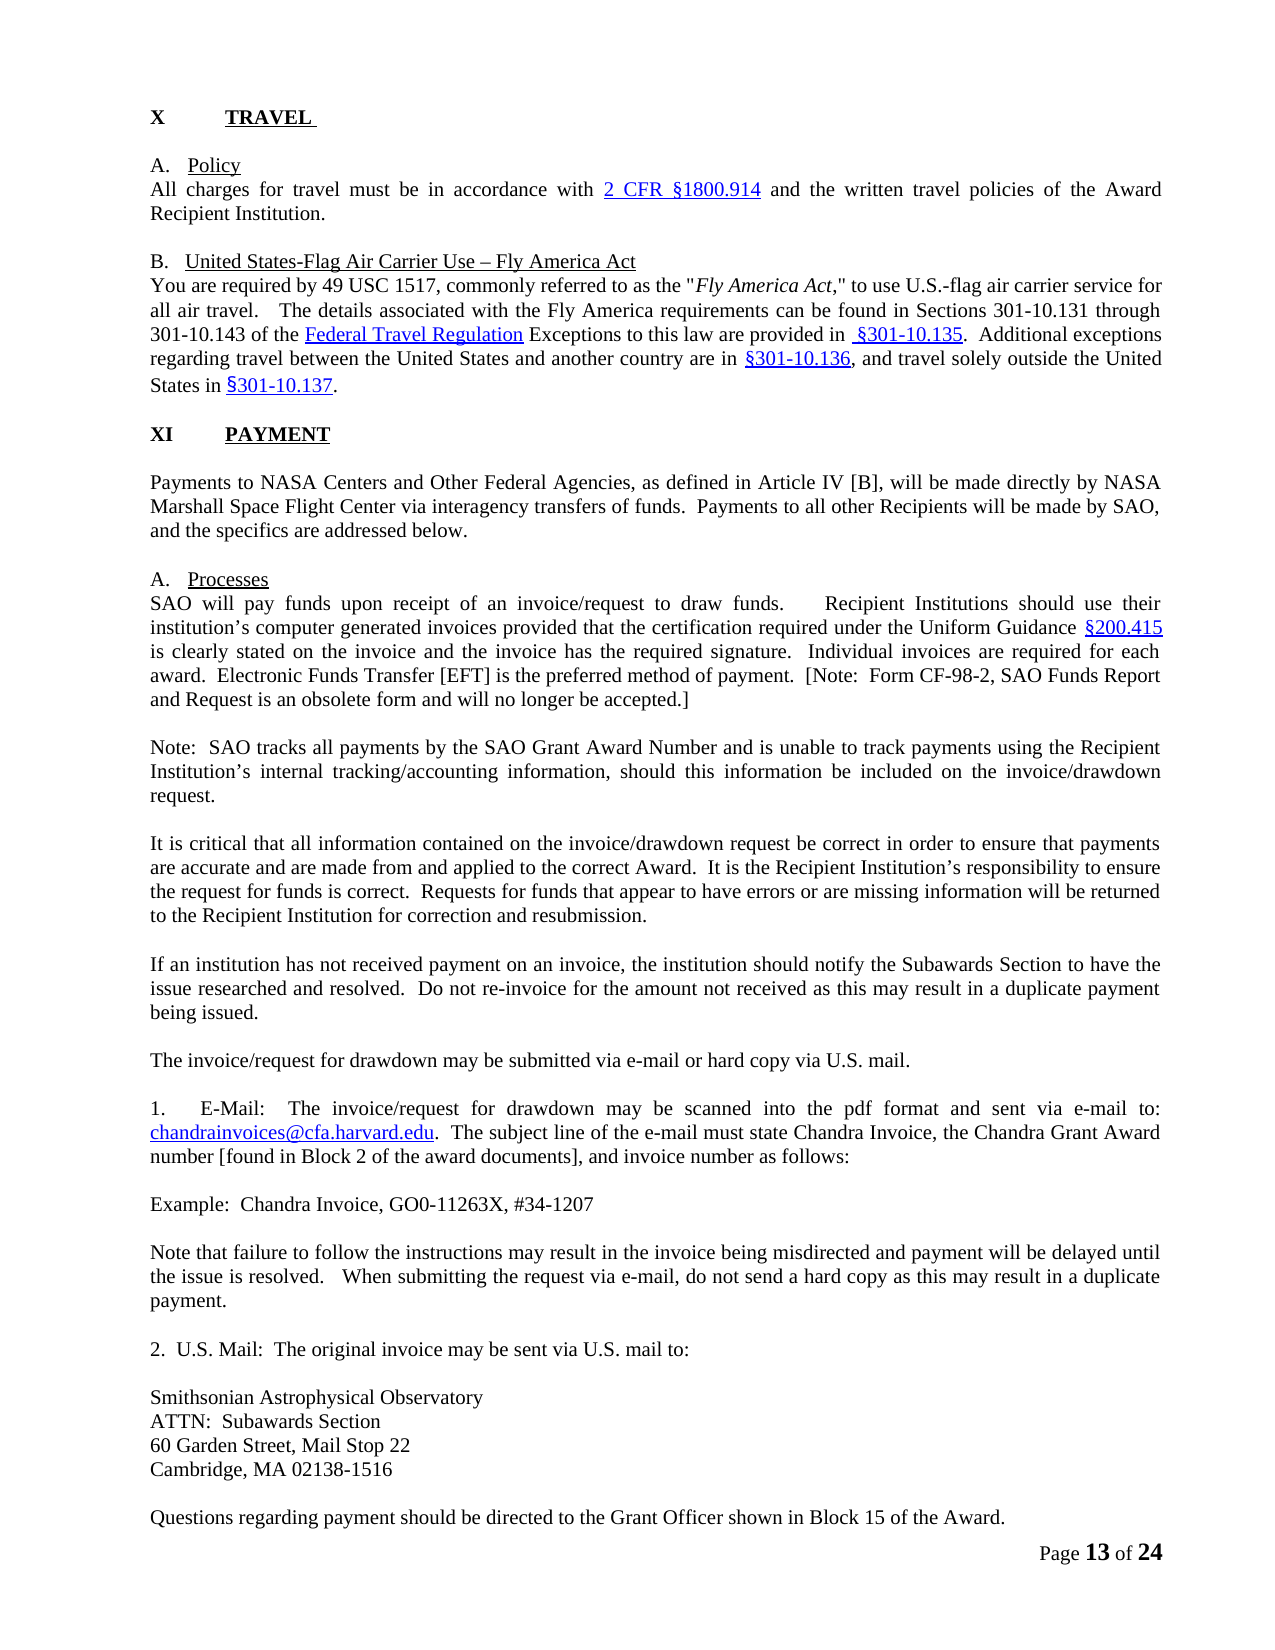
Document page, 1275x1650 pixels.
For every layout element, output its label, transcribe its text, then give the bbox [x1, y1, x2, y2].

text 2. U.S. Mail: The original invoice may be sent via U.S. mail to: [150, 1337, 1162, 1361]
text Note that failure to follow the instructions may result in the invoice being misdirected and payment will be delayed until the issue is resolved. When submitting the request via e-mail, do not send a hard copy as this may result in a duplicate payment. [150, 1240, 1162, 1312]
text If an institution has not received payment on an invoice, the institution should notify the Subawards Section to have the issue researched and resolved. Do not re-invoice for the amount not received as this may result in a duplicate payment being issued. [150, 952, 1162, 1024]
text Payments to NASA Centers and Other Federal Agencies, as defined in Article IV [B], will be made directly by NASA Marshall Space Flight Center via interagency transfers of funds. Payments to all other Recipients will be made by SAO, and the specifics are addressed below. [150, 470, 1162, 542]
text SAO will pay funds upon receipt of an invoice/request to draw funds. Recipient Institutions should use their institution’s computer generated invoices provided that the certification required under the Uniform Guidance §200.415 is clearly stated on the invoice and the invoice has the required signature. Individual invoices are required for each award. Electronic Funds Transfer [EFT] is the preferred method of payment. [Note: Form CF-98-2, SAO Funds Report and Request is an obsolete form and will no longer be accepted.] [150, 591, 1162, 711]
text Smithsonian Astrophysical Observatory [150, 1385, 1162, 1409]
text XI PAYMENT [150, 422, 1162, 446]
text You are required by 49 USC 1517, commonly referred to as the "Fly America Act," to use U.S.-flag air carrier service for all air travel. The details associated with the Fly America requirements can be found in Sections 301-10.131 through 301-10.143 of the Federal Travel Regulation Exceptions to this law are provided in §301-10.135. Additional exceptions regarding travel between the United States and another country are in §301-10.136, and travel solely outside the United States in §301-10.137. [150, 273, 1162, 398]
text X TRAVEL [150, 105, 1162, 129]
text All charges for travel must be in accordance with 2 CFR §1800.914 and the written travel policies of the Award Recipient Institution. [150, 177, 1162, 225]
text A. Processes [150, 567, 1162, 591]
text A. Policy [150, 153, 1162, 177]
text Note: SAO tracks all payments by the SAO Grant Award Number and is unable to track payments using the Recipient Institution’s internal tracking/accounting information, should this information be included on the invoice/drawdown request. [150, 735, 1162, 807]
text Questions regarding payment should be directed to the Grant Officer shown in Block 15 of the Award. [150, 1505, 1162, 1529]
text B. United States-Flag Air Carrier Use – Fly America Act [150, 249, 1162, 273]
text Example: Chandra Invoice, GO0-11263X, #34-1207 [150, 1192, 1162, 1216]
text 60 Garden Street, Mail Stop 22 [150, 1433, 1162, 1457]
text 1. E-Mail: The invoice/request for drawdown may be scanned into the pdf format and sent via e-mail to: chandrainvoices@cfa.harvard.edu. The subject line of the e-mail must state Chandra Invoice, the Chandra Grant Award number [found in Block 2 of the award documents], and invoice number as follows: [150, 1096, 1162, 1168]
text ATTN: Subawards Section [150, 1409, 1162, 1433]
text It is critical that all information contained on the invoice/drawdown request be correct in order to ensure that payments are accurate and are made from and applied to the correct Award. It is the Recipient Institution’s responsibility to ensure the request for funds is correct. Requests for funds that appear to have errors or are missing information will be returned to the Recipient Institution for correction and resubmission. [150, 831, 1162, 927]
text The invoice/request for drawdown may be submitted via e-mail or hard copy via U.S. mail. [150, 1048, 1162, 1072]
text Cambridge, MA 02138-1516 [150, 1457, 1162, 1481]
